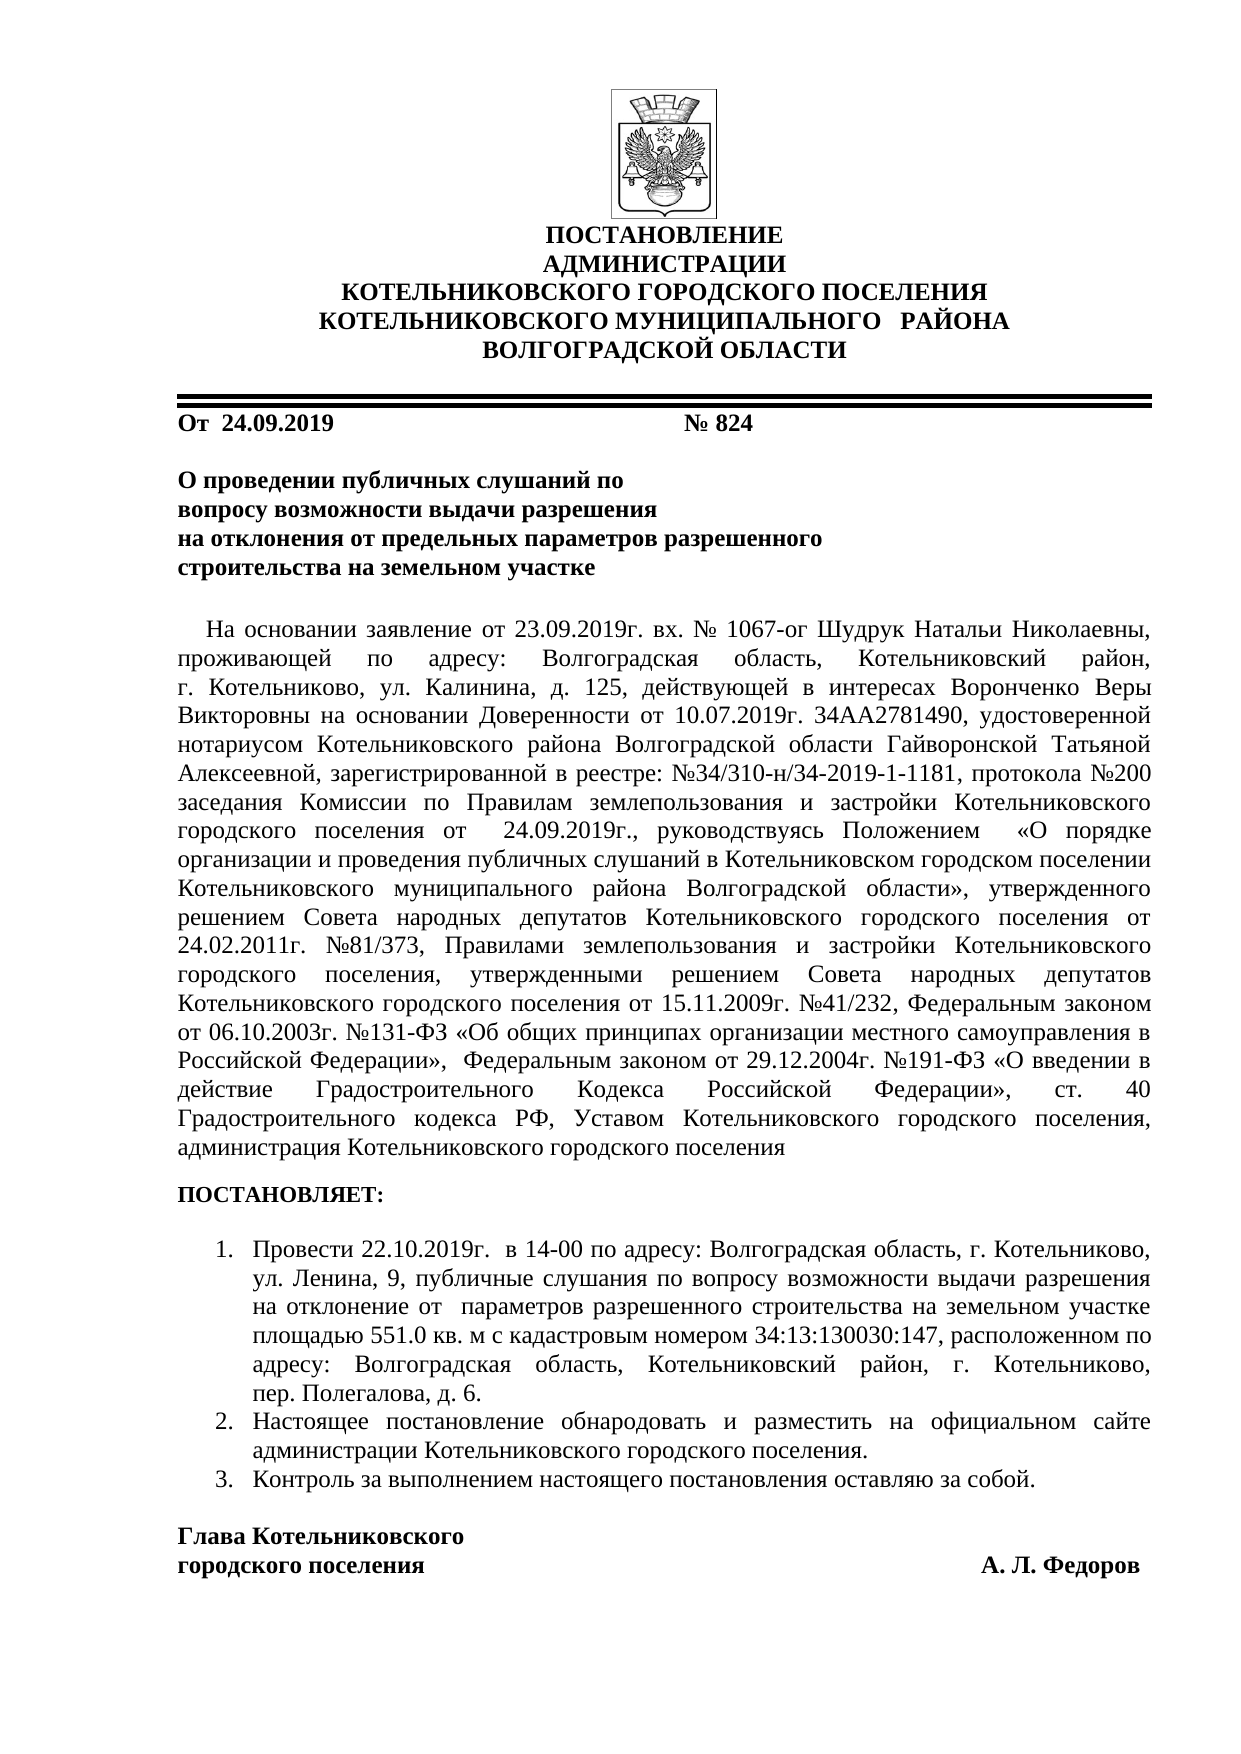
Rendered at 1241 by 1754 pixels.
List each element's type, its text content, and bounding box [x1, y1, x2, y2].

text От 24.09.2019 № 824 [177, 408, 1152, 437]
text на отклонения от предельных параметров разрешенного строительства на земельном участке [177, 523, 1152, 581]
list Настоящее постановление обнародовать и разместить на официальном сайте администрации Котельниковского городского поселения. [215, 1406, 1152, 1464]
text ВОЛГОГРАДСКОЙ ОБЛАСТИ [177, 335, 1152, 364]
list Провести 22.10.2019г. в 14-00 по адресу: Волгоградская область, г. Котельниково, ул. Ленина, 9, публичные слушания по вопросу возможности выдачи разрешения на отклонение от параметров разрешенного строительства на земельном участке площадью 551.0 кв. м с кадастровым номером 34:13:130030:147, расположенном по адресу: Волгоградская область, Котельниковский район, г. Котельниково, пер. Полегалова, д. 6. [215, 1234, 1152, 1406]
text Глава Котельниковского [177, 1521, 1152, 1550]
text КОТЕЛЬНИКОВСКОГО МУНИЦИПАЛЬНОГО РАЙОНА [177, 306, 1152, 335]
text На основании заявление от 23.09.2019г. вх. № 1067-ог Шудрук Натальи Николаевны, проживающей по адресу: Волгоградская область, Котельниковский район, г. Котельниково, ул. Калинина, д. 125, действующей в интересах Воронченко Веры Викторовны на основании Доверенности от 10.07.2019г. 34АА2781490, удостоверенной нотариусом Котельниковского района Волгоградской области Гайворонской Татьяной Алексеевной, зарегистрированной в реестре: №34/310-н/34-2019-1-1181, протокола №200 заседания Комиссии по Правилам землепользования и застройки Котельниковского городского поселения от 24.09.2019г., руководствуясь Положением «О порядке организации и проведения публичных слушаний в Котельниковском городском поселении Котельниковского муниципального района Волгоградской области», утвержденного решением Совета народных депутатов Котельниковского городского поселения от 24.02.2011г. №81/373, Правилами землепользования и застройки Котельниковского городского поселения, утвержденными решением Совета народных депутатов Котельниковского городского поселения от 15.11.2009г. №41/232, Федеральным законом от 06.10.2003г. №131-ФЗ «Об общих принципах организации местного самоуправления в Российской Федерации», Федеральным законом от 29.12.2004г. №191-ФЗ «О введении в действие Градостроительного Кодекса Российской Федерации», ст. 40 Градостроительного кодекса РФ, Уставом Котельниковского городского поселения, администрация Котельниковского городского поселения [177, 614, 1152, 1160]
text городского поселения А. Л. Федоров [177, 1550, 1152, 1579]
text О проведении публичных слушаний по вопросу возможности выдачи разрешения [177, 466, 1152, 523]
list Контроль за выполнением настоящего постановления оставляю за собой. [215, 1464, 1152, 1493]
picture [608, 88, 721, 220]
text ПОСТАНОВЛЯЕТ: [177, 1181, 1152, 1207]
text КОТЕЛЬНИКОВСКОГО ГОРОДСКОГО ПОСЕЛЕНИЯ [177, 277, 1152, 306]
text ПОСТАНОВЛЕНИЕ [177, 220, 1152, 249]
text АДМИНИСТРАЦИИ [177, 249, 1152, 277]
